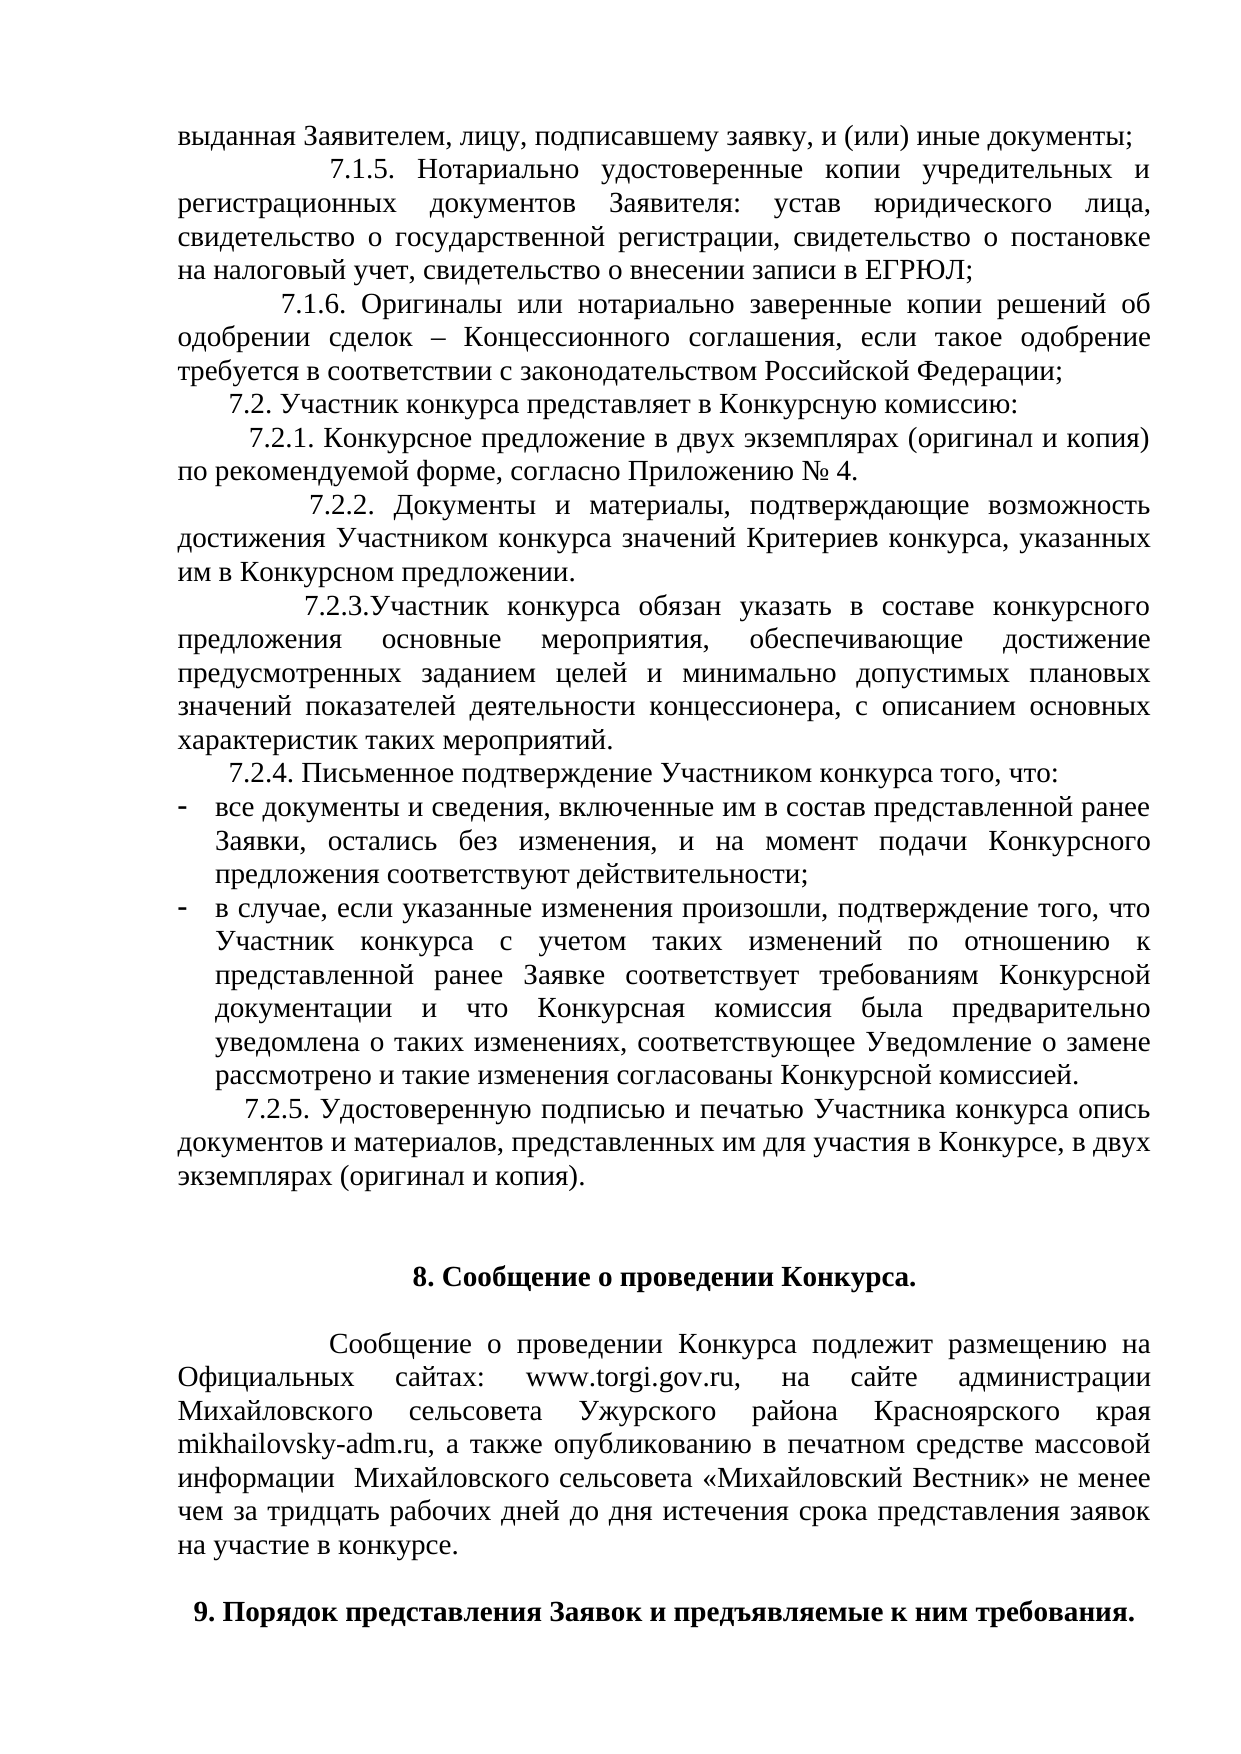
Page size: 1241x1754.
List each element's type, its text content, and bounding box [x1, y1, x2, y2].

list в случае, если указанные изменения произошли, подтверждение того, что Участник конкурса с учетом таких изменений по отношению к представленной ранее Заявке соответствует требованиям Конкурсной документации и что Конкурсная комиссия была предварительно уведомлена о таких изменениях, соответствующее Уведомление о замене рассмотрено и такие изменения согласованы Конкурсной комиссией. [177, 890, 1152, 1091]
text 7.1.6. Оригиналы или нотариально заверенные копии решений об одобрении сделок – Концессионного соглашения, если такое одобрение требуется в соответствии с законодательством Российской Федерации; [177, 286, 1152, 386]
text 7.2. Участник конкурса представляет в Конкурсную комиссию: [177, 386, 1152, 420]
text 7.2.4. Письменное подтверждение Участником конкурса того, что: [177, 755, 1152, 789]
text Сообщение о проведении Конкурса подлежит размещению на Официальных сайтах: www.torgi.gov.ru, на сайте администрации Михайловского сельсовета Ужурского района Красноярского края mikhailovsky-adm.ru, а также опубликованию в печатном средстве массовой информации Михайловского сельсовета «Михайловский Вестник» не менее чем за тридцать рабочих дней до дня истечения срока представления заявок на участие в конкурсе. [177, 1326, 1152, 1561]
text 7.1.5. Нотариально удостоверенные копии учредительных и регистрационных документов Заявителя: устав юридического лица, свидетельство о государственной регистрации, свидетельство о постановке на налоговый учет, свидетельство о внесении записи в ЕГРЮЛ; [177, 152, 1152, 286]
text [177, 118, 1152, 152]
text 7.2.5. Удостоверенную подписью и печатью Участника конкурса опись документов и материалов, представленных им для участия в Конкурсе, в двух экземплярах (оригинал и копия). [177, 1091, 1152, 1192]
text 8. Сообщение о проведении Конкурса. [177, 1259, 1152, 1292]
text 9. Порядок представления Заявок и предъявляемые к ним требования. [177, 1594, 1152, 1628]
text 7.2.3.Участник конкурса обязан указать в составе конкурсного предложения основные мероприятия, обеспечивающие достижение предусмотренных заданием целей и минимально допустимых плановых значений показателей деятельности концессионера, с описанием основных характеристик таких мероприятий. [177, 588, 1152, 755]
text 7.2.2. Документы и материалы, подтверждающие возможность достижения Участником конкурса значений Критериев конкурса, указанных им в Конкурсном предложении. [177, 487, 1152, 588]
text 7.2.1. Конкурсное предложение в двух экземплярах (оригинал и копия) по рекомендуемой форме, согласно Приложению № 4. [177, 420, 1152, 487]
list все документы и сведения, включенные им в состав представленной ранее Заявки, остались без изменения, и на момент подачи Конкурсного предложения соответствуют действительности; [177, 789, 1152, 890]
